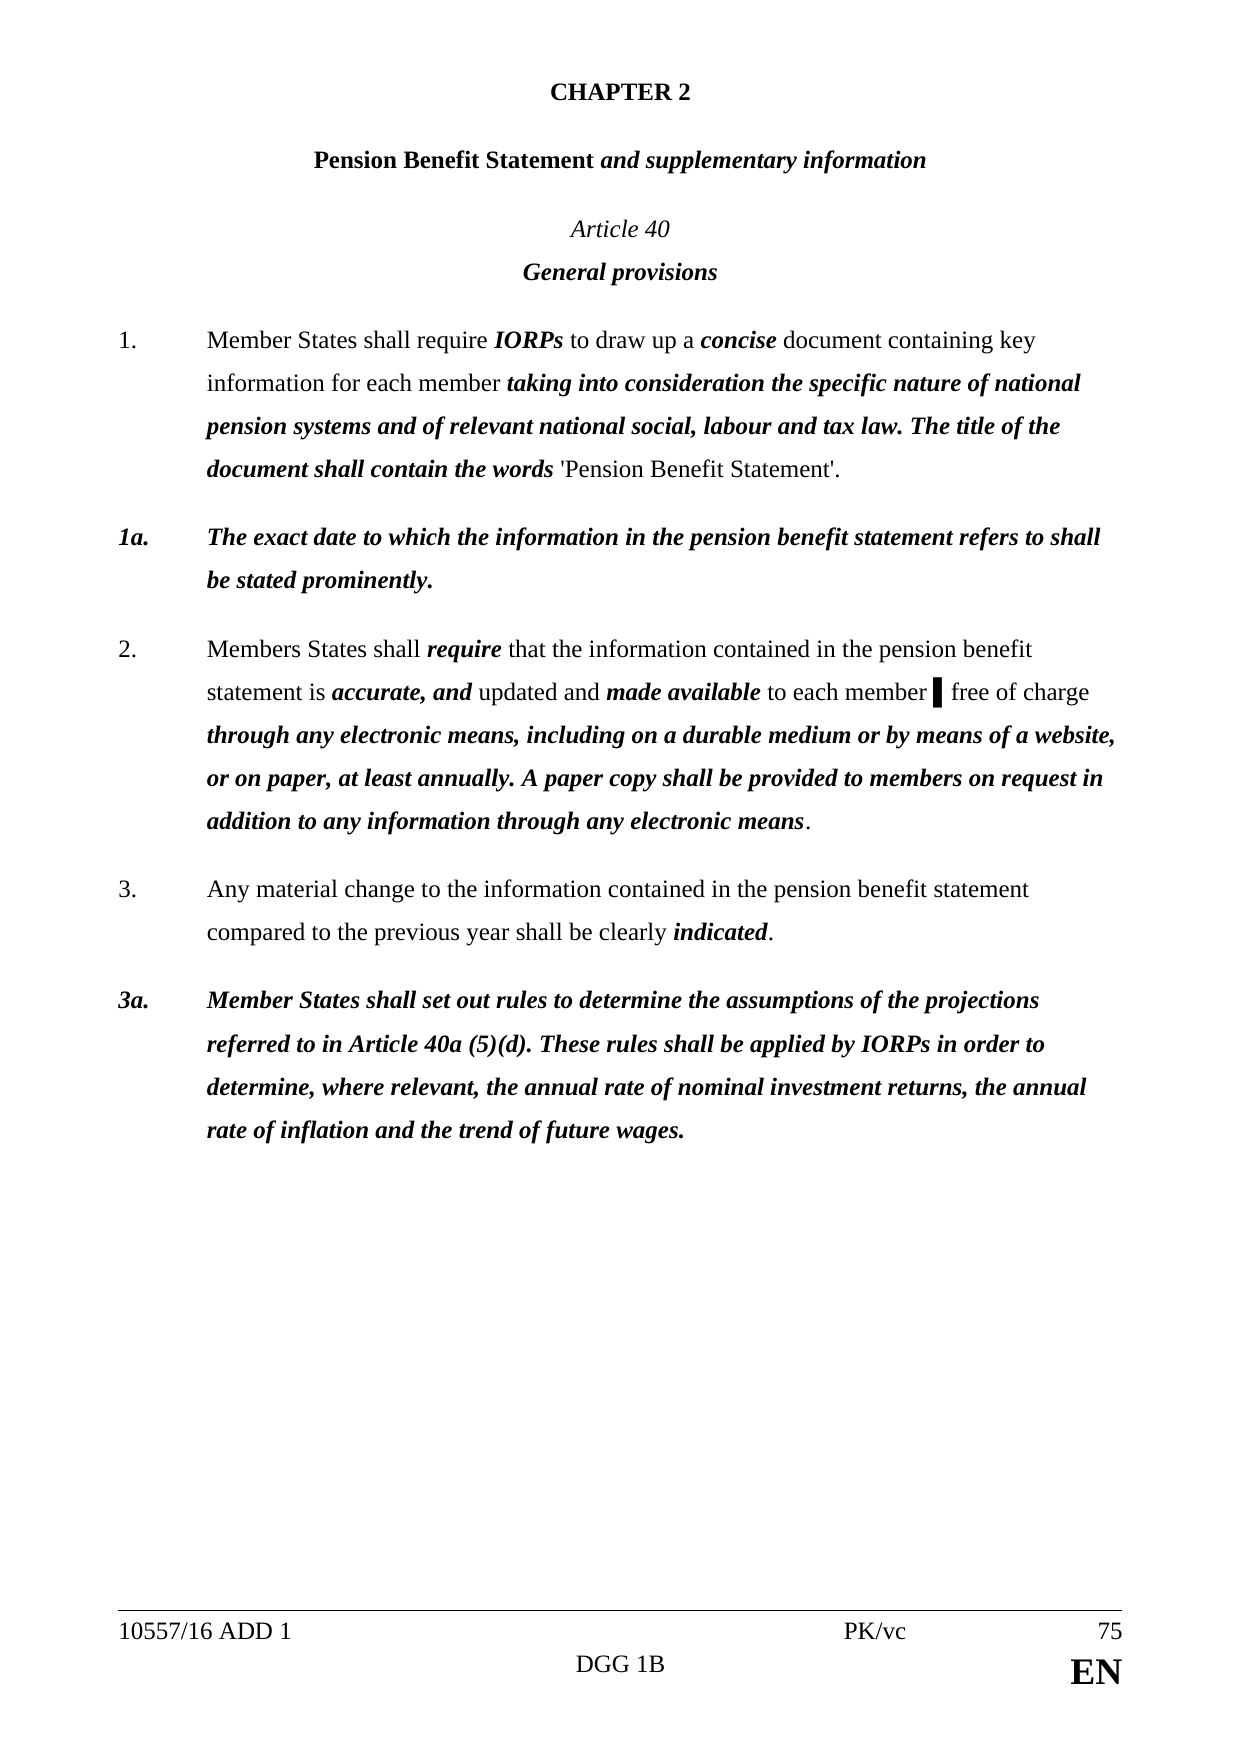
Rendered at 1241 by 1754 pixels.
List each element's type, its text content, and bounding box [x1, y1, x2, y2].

list 3. Any material change to the information contained in the pension benefit statement compared to the previous year shall be clearly indicated. [118, 874, 1122, 946]
list 1a. The exact date to which the information in the pension benefit statement refers to shall be stated prominently. [118, 522, 1122, 594]
list 3a. Member States shall set out rules to determine the assumptions of the projections referred to in Article 40a (5)(d). These rules shall be applied by IORPs in order to determine, where relevant, the annual rate of nominal investment returns, the annual rate of inflation and the trend of future wages. [118, 986, 1122, 1144]
list 2. Members States shall require that the information contained in the pension benefit statement is accurate, and updated and made available to each member ▌free of charge through any electronic means, including on a durable medium or by means of a website, or on paper, at least annually. A paper copy shall be provided to members on request in addition to any information through any electronic means. [118, 634, 1122, 835]
list 1. Member States shall require IORPs to draw up a concise document containing key information for each member taking into consideration the specific nature of national pension systems and of relevant national social, labour and tax law. The title of the document shall contain the words 'Pension Benefit Statement'. [118, 325, 1122, 483]
text Pension Benefit Statement and supplementary information [118, 146, 1122, 174]
text Article 40 General provisions [118, 214, 1122, 286]
text CHAPTER 2 [118, 77, 1122, 106]
